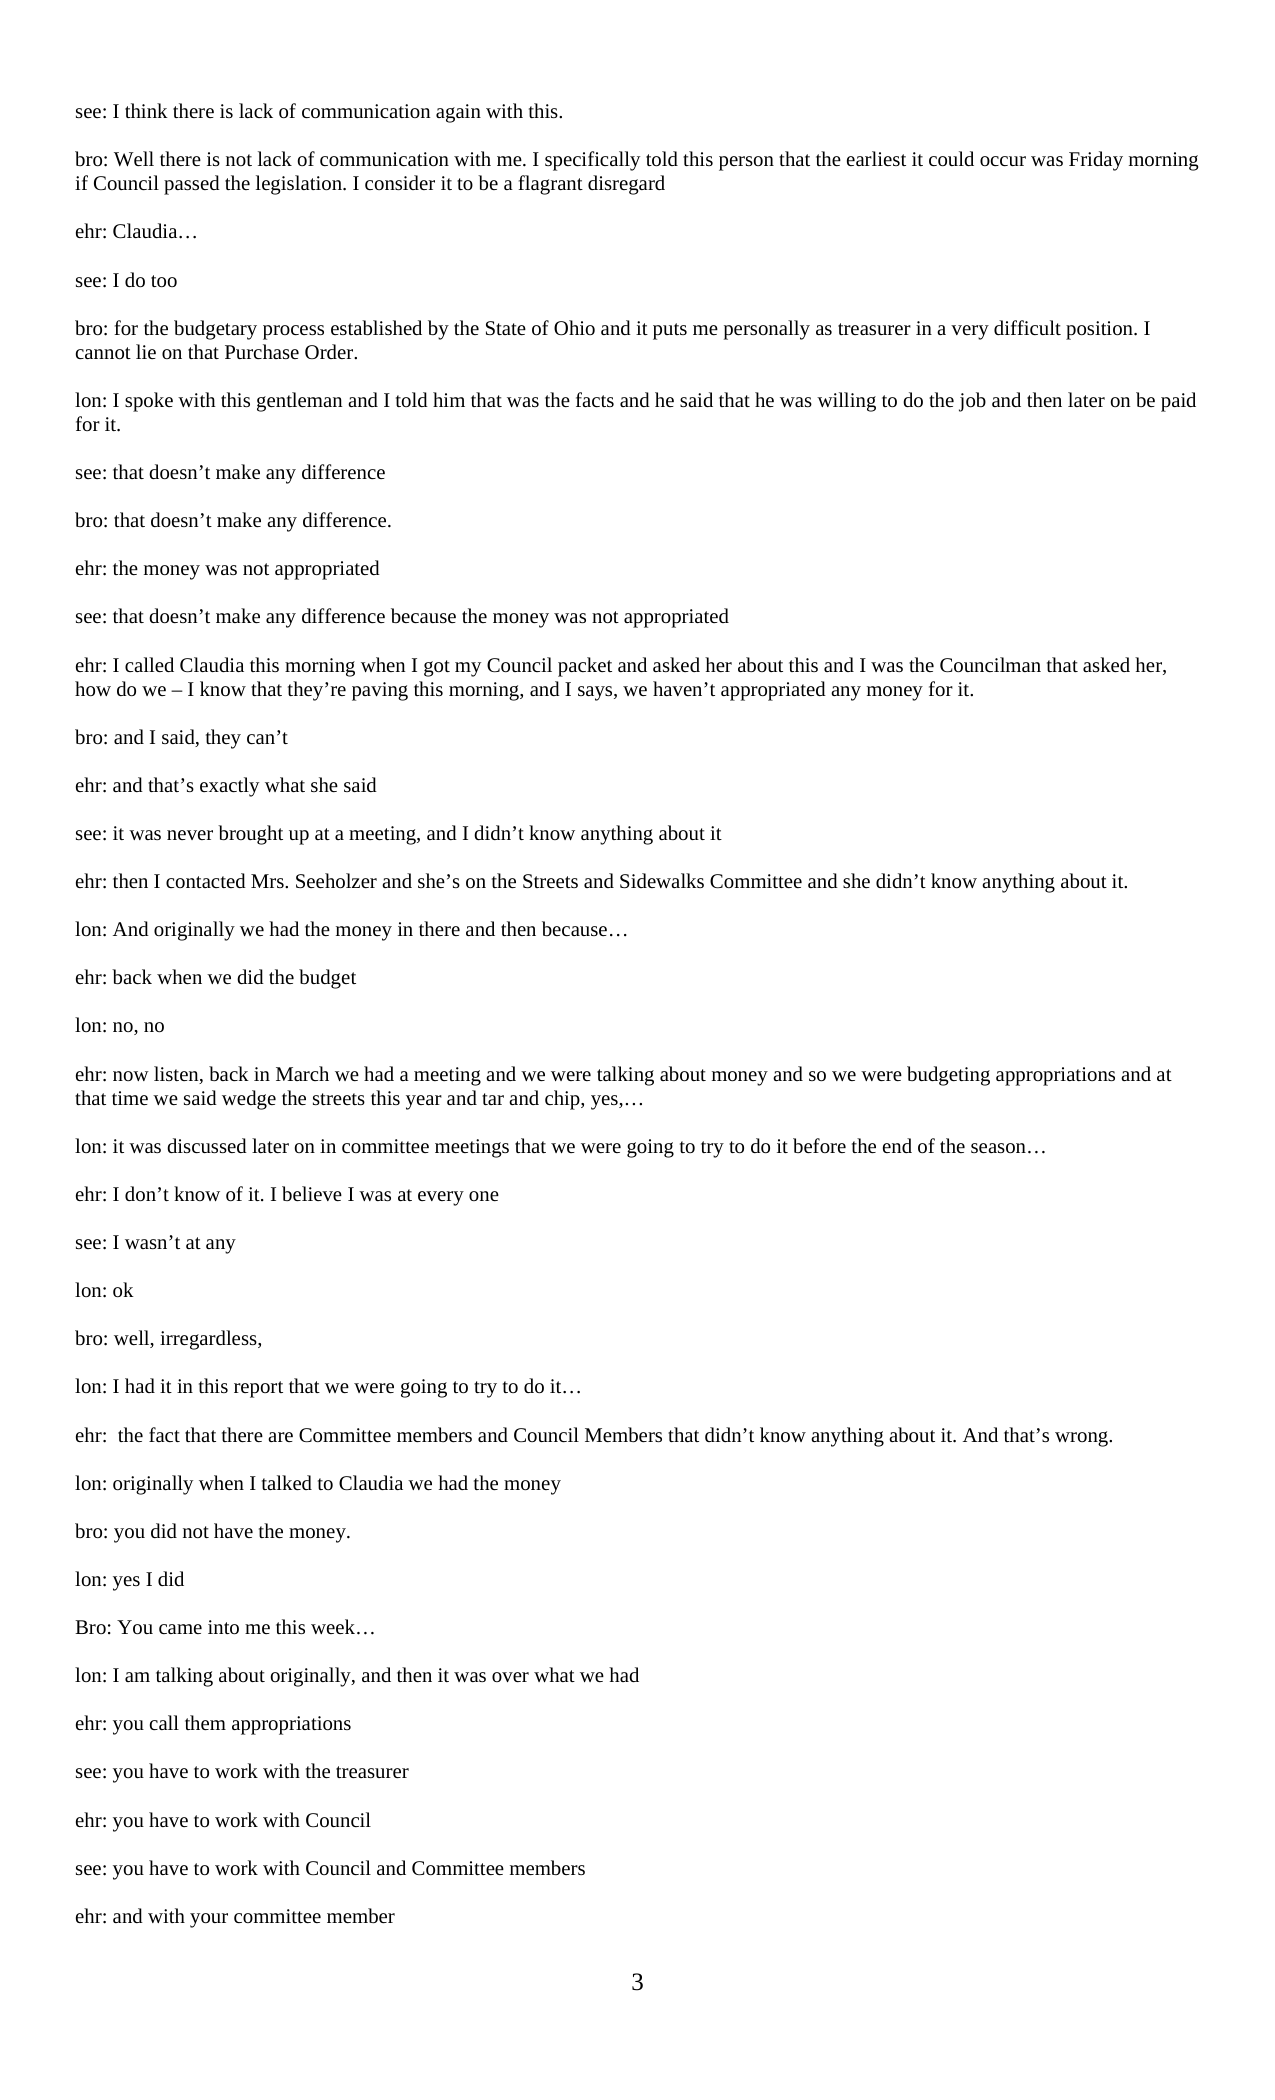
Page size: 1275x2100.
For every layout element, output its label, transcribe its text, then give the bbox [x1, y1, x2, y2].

text lon: no, no [75, 1013, 1200, 1037]
text see: I do too [75, 267, 1200, 292]
text Bro: You came into me this week… [75, 1615, 1200, 1639]
text see: that doesn’t make any difference [75, 460, 1200, 484]
text bro: for the budgetary process established by the State of Ohio and it puts me personally as treasurer in a very difficult position. I cannot lie on that Purchase Order. [75, 316, 1200, 364]
text ehr: you have to work with Council [75, 1807, 1200, 1832]
text lon: And originally we had the money in there and then because… [75, 917, 1200, 941]
text ehr: and with your committee member [75, 1904, 1200, 1928]
text see: I wasn’t at any [75, 1230, 1200, 1254]
text lon: originally when I talked to Claudia we had the money [75, 1471, 1200, 1495]
text bro: Well there is not lack of communication with me. I specifically told this person that the earliest it could occur was Friday morning if Council passed the legislation. I consider it to be a flagrant disregard [75, 147, 1200, 195]
text bro: and I said, they can’t [75, 725, 1200, 749]
text ehr: the fact that there are Committee members and Council Members that didn’t know anything about it. And that’s wrong. [75, 1422, 1200, 1447]
text ehr: Claudia… [75, 219, 1200, 243]
text see: I think there is lack of communication again with this. [75, 99, 1200, 123]
text see: that doesn’t make any difference because the money was not appropriated [75, 604, 1200, 628]
text lon: I had it in this report that we were going to try to do it… [75, 1374, 1200, 1398]
text ehr: now listen, back in March we had a meeting and we were talking about money and so we were budgeting appropriations and at that time we said wedge the streets this year and tar and chip, yes,… [75, 1062, 1200, 1110]
text ehr: the money was not appropriated [75, 556, 1200, 580]
text lon: yes I did [75, 1567, 1200, 1591]
text see: it was never brought up at a meeting, and I didn’t know anything about it [75, 821, 1200, 845]
text lon: I am talking about originally, and then it was over what we had [75, 1663, 1200, 1687]
text bro: well, irregardless, [75, 1326, 1200, 1350]
text bro: that doesn’t make any difference. [75, 508, 1200, 532]
text bro: you did not have the money. [75, 1519, 1200, 1543]
text lon: I spoke with this gentleman and I told him that was the facts and he said that he was willing to do the job and then later on be paid for it. [75, 388, 1200, 436]
text see: you have to work with the treasurer [75, 1759, 1200, 1783]
text ehr: you call them appropriations [75, 1711, 1200, 1735]
text ehr: I called Claudia this morning when I got my Council packet and asked her about this and I was the Councilman that asked her, how do we – I know that they’re paving this morning, and I says, we haven’t appropriated any money for it. [75, 652, 1200, 701]
text lon: ok [75, 1278, 1200, 1302]
text ehr: I don’t know of it. I believe I was at every one [75, 1182, 1200, 1206]
text see: you have to work with Council and Committee members [75, 1856, 1200, 1880]
text ehr: and that’s exactly what she said [75, 773, 1200, 797]
text ehr: then I contacted Mrs. Seeholzer and she’s on the Streets and Sidewalks Committee and she didn’t know anything about it. [75, 869, 1200, 893]
text lon: it was discussed later on in committee meetings that we were going to try to do it before the end of the season… [75, 1134, 1200, 1158]
text ehr: back when we did the budget [75, 965, 1200, 989]
